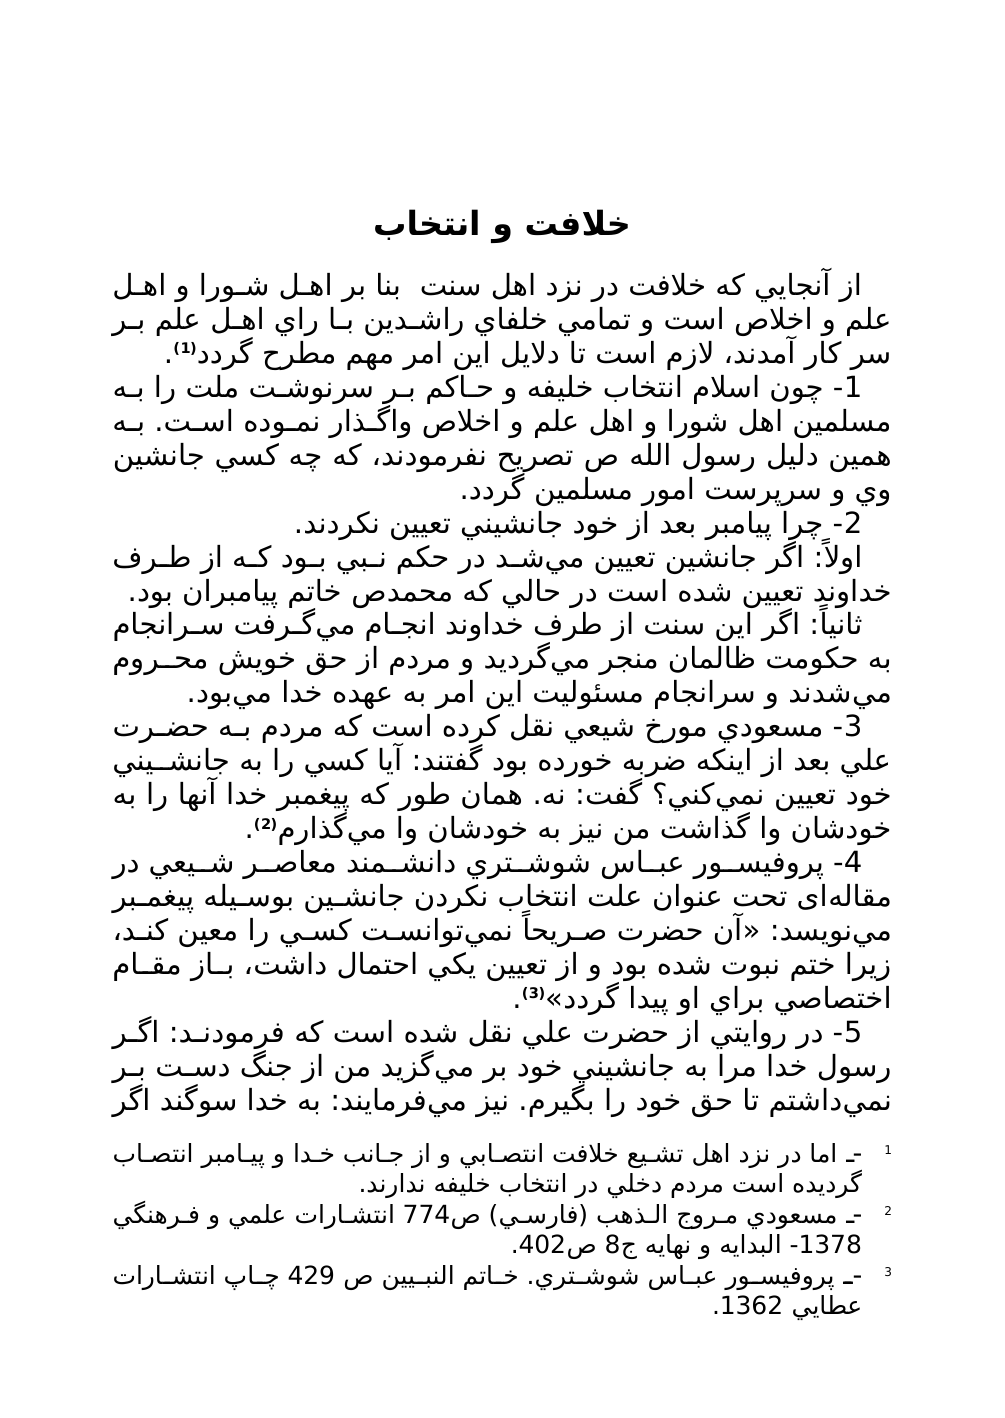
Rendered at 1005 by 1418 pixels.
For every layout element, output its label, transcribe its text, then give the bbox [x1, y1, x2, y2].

text از آنجايي كه خلافت در نزد اهل سنت بنا بر اهل شورا و اهل علم و اخلاص است و تمامي خلفاي راشدين با راي اهل علم بر سر كار آمدند، لازم است تا دلايل اين امر مهم مطرح گردد(). [112, 268, 892, 370]
text اولاً: اگر جانشين تعيين مي‌شد در حكم نبي بود كه از طرف خداوند تعيين شده است در حالي كه محمدص خاتم پيامبران بود. [112, 540, 892, 608]
text ثانياً: اگر اين سنت از طرف خداوند انجام مي‌گرفت سرانجام به حكومت ظالمان منجر مي‌گرديد و مردم از حق خويش محروم مي‌شدند و سرانجام مسئوليت اين امر به عهده خدا مي‌بود. [112, 608, 892, 710]
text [112, 1015, 892, 1117]
text خلافت و انتخاب [112, 204, 892, 243]
text 1- چون اسلام انتخاب خليفه و حاكم بر سرنوشت ملت را به مسلمين اهل شورا و اهل علم و اخلاص واگذار نموده است. به همين دليل رسول الله ص تصريح نفرمودند، كه چه كسي جانشين وي و سرپرست امور مسلمين گردد. [112, 370, 892, 506]
text 4- پروفيسور عباس شوشتري دانشمند معاصر شيعي در مقاله‌ای تحت عنوان علت انتخاب نكردن جانشين بوسيله پيغمبر مي‌نويسد: «آن حضرت صريحاً نمي‌توانست كسي را معين كند، زيرا ختم نبوت شده بود و از تعيين يكي احتمال داشت، باز مقام اختصاصي براي او پيدا گردد»(). [112, 846, 892, 1015]
text 3- مسعودي مورخ شيعي نقل كرده است كه مردم به حضرت علي بعد از اينكه ضربه خورده بود گفتند: آيا كسي را به جانشيني خود تعيين نمي‌كني؟ گفت: نه. همان طور كه پيغمبر خدا آنها را به خودشان وا گذاشت من نيز به خودشان وا مي‌گذارم(). [112, 710, 892, 846]
text 2- چرا پيامبر بعد از خود جانشيني تعيين نكردند. [112, 506, 892, 540]
